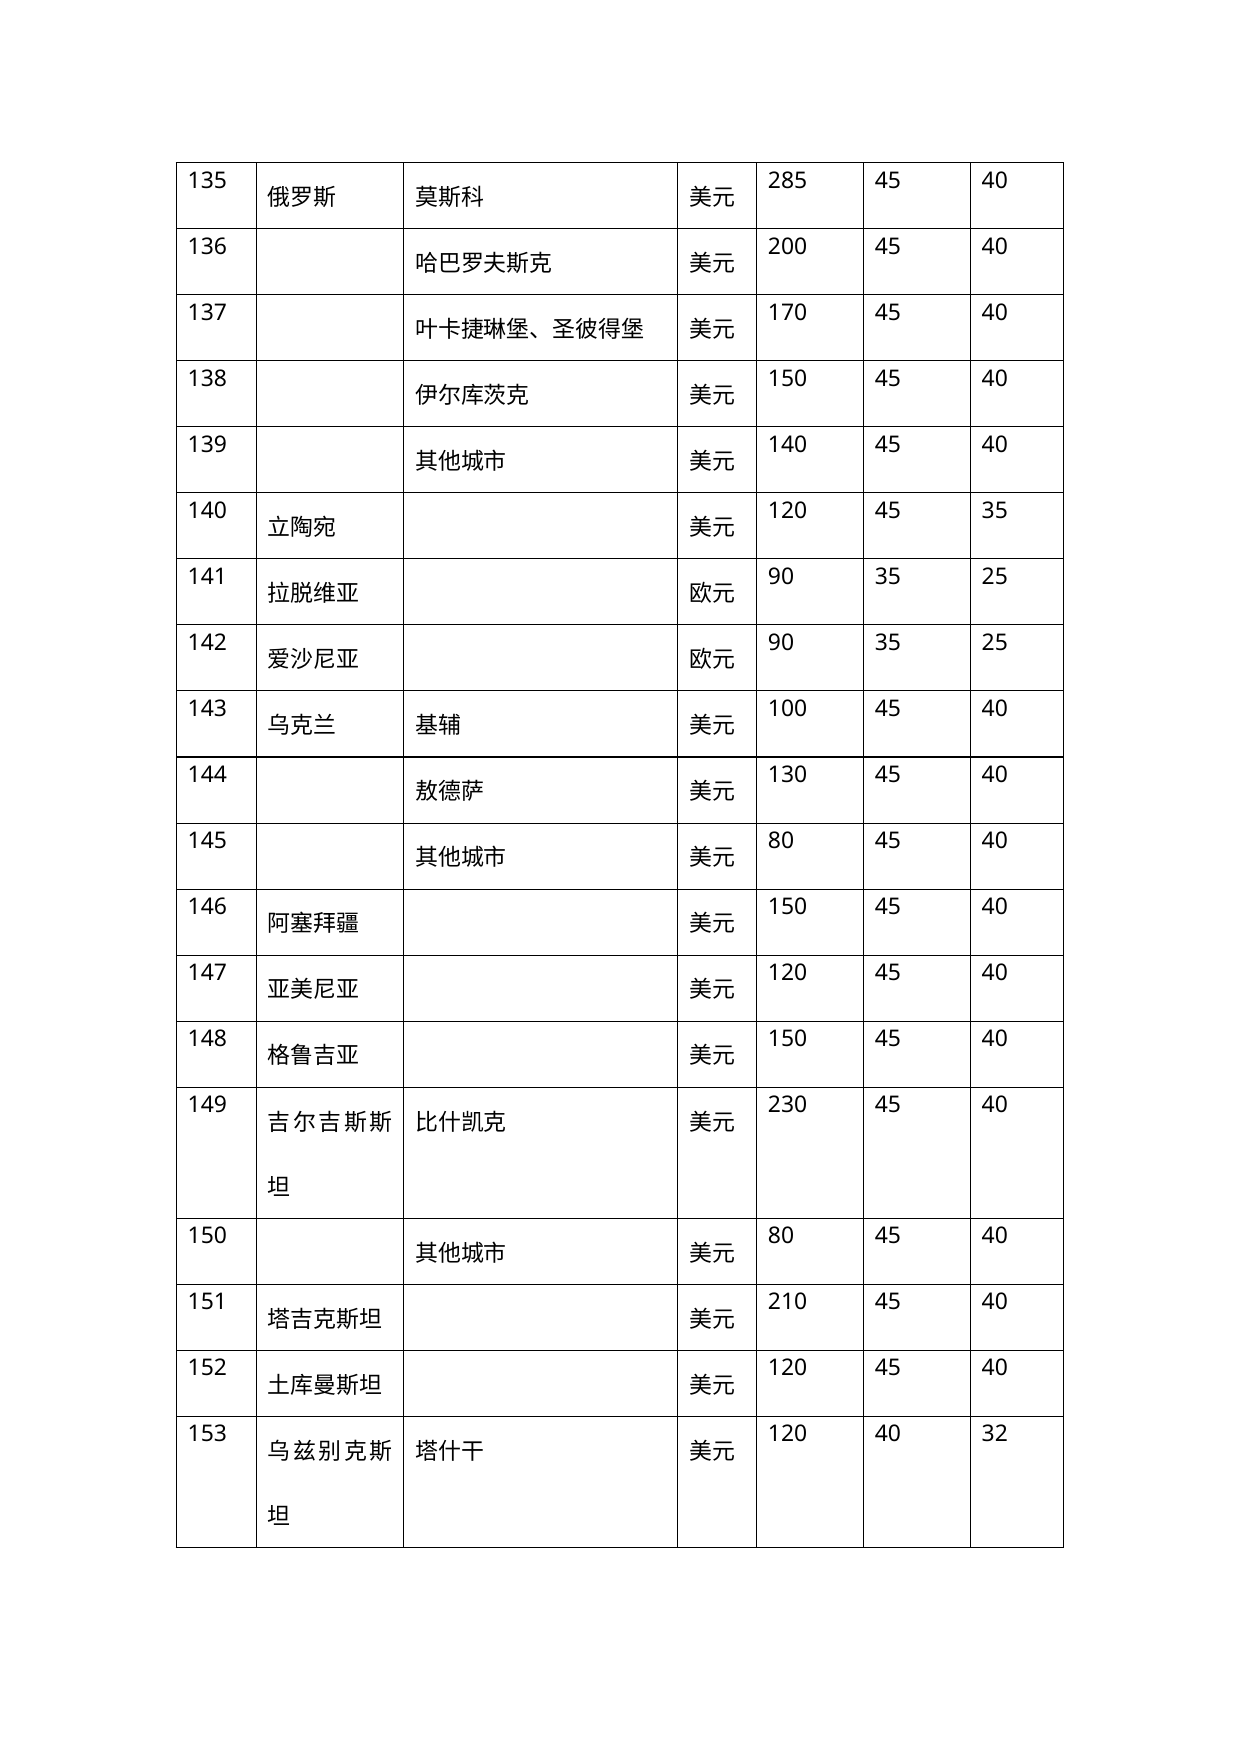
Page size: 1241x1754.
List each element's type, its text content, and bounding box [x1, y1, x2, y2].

table_cell 45 [864, 691, 970, 756]
table_cell 138 [177, 361, 256, 426]
table_cell 150 [757, 890, 863, 954]
table_cell 阿塞拜疆 [257, 890, 403, 954]
table_cell 40 [971, 229, 1063, 294]
table_cell 美元 [678, 163, 756, 228]
table_cell 格鲁吉亚 [257, 1022, 403, 1087]
table_cell 100 [757, 691, 863, 756]
table_cell 美元 [678, 956, 756, 1021]
table_cell 136 [177, 229, 256, 294]
table_cell 40 [971, 691, 1063, 756]
table_cell 170 [757, 295, 863, 360]
table_cell 45 [864, 1022, 970, 1087]
table_cell 欧元 [678, 559, 756, 624]
table_cell [257, 427, 403, 492]
table_cell 45 [864, 1351, 970, 1416]
table_cell 140 [757, 427, 863, 492]
table_cell 莫斯科 [404, 163, 677, 228]
table_cell 45 [864, 758, 970, 822]
table_cell 40 [971, 361, 1063, 426]
table_cell 139 [177, 427, 256, 492]
table_cell [404, 493, 677, 558]
table_cell 120 [757, 956, 863, 1021]
table_cell 美元 [678, 1351, 756, 1416]
table_cell 25 [971, 559, 1063, 624]
table_cell 吉尔吉斯斯坦 [257, 1088, 403, 1218]
table_cell 45 [864, 229, 970, 294]
table_cell 45 [864, 824, 970, 888]
table_cell 45 [864, 361, 970, 426]
table_cell [257, 229, 403, 294]
table_cell 153 [177, 1417, 256, 1547]
table_cell 150 [757, 361, 863, 426]
table_cell 俄罗斯 [257, 163, 403, 228]
table_cell 120 [757, 1351, 863, 1416]
table_cell 40 [971, 890, 1063, 954]
table_cell 80 [757, 824, 863, 888]
table_cell [404, 1022, 677, 1087]
table_cell 美元 [678, 427, 756, 492]
table_cell [404, 1351, 677, 1416]
table_cell 150 [177, 1219, 256, 1284]
table_cell 148 [177, 1022, 256, 1087]
table_cell 45 [864, 427, 970, 492]
table_cell [257, 824, 403, 888]
table_cell 基辅 [404, 691, 677, 756]
table_cell [404, 559, 677, 624]
table_cell 哈巴罗夫斯克 [404, 229, 677, 294]
table_cell 美元 [678, 229, 756, 294]
table_cell 40 [864, 1417, 970, 1547]
table_cell 32 [971, 1417, 1063, 1547]
table_cell 塔什干 [404, 1417, 677, 1547]
table_cell 土库曼斯坦 [257, 1351, 403, 1416]
table_cell 拉脱维亚 [257, 559, 403, 624]
table_cell 149 [177, 1088, 256, 1218]
table_cell 25 [971, 625, 1063, 690]
table_cell 其他城市 [404, 824, 677, 888]
table_cell 285 [757, 163, 863, 228]
table_cell 120 [757, 1417, 863, 1547]
table_cell 45 [864, 1285, 970, 1350]
table_cell 150 [757, 1022, 863, 1087]
table_cell 35 [864, 559, 970, 624]
table_cell 美元 [678, 295, 756, 360]
table_cell 40 [971, 1022, 1063, 1087]
table_cell 143 [177, 691, 256, 756]
table_cell 乌克兰 [257, 691, 403, 756]
table_cell 塔吉克斯坦 [257, 1285, 403, 1350]
table_cell 美元 [678, 1022, 756, 1087]
table_cell 其他城市 [404, 1219, 677, 1284]
table_cell 其他城市 [404, 427, 677, 492]
table_cell 145 [177, 824, 256, 888]
table_cell 40 [971, 1219, 1063, 1284]
table_cell 142 [177, 625, 256, 690]
table_cell 敖德萨 [404, 758, 677, 822]
table_cell 40 [971, 1351, 1063, 1416]
table_cell 美元 [678, 1088, 756, 1218]
table_cell 144 [177, 758, 256, 822]
table_cell 80 [757, 1219, 863, 1284]
table_cell [404, 956, 677, 1021]
table_cell 40 [971, 295, 1063, 360]
table_cell 35 [864, 625, 970, 690]
table_cell 美元 [678, 1417, 756, 1547]
table_cell 135 [177, 163, 256, 228]
table_cell 40 [971, 956, 1063, 1021]
table_cell [257, 1219, 403, 1284]
table_cell 乌兹别克斯坦 [257, 1417, 403, 1547]
table_cell 美元 [678, 361, 756, 426]
table_cell 45 [864, 1219, 970, 1284]
table_cell 40 [971, 1285, 1063, 1350]
table_cell [404, 1285, 677, 1350]
table_cell 210 [757, 1285, 863, 1350]
table_cell 伊尔库茨克 [404, 361, 677, 426]
table_cell 亚美尼亚 [257, 956, 403, 1021]
table_cell 147 [177, 956, 256, 1021]
table_cell 美元 [678, 1285, 756, 1350]
table_cell 146 [177, 890, 256, 954]
table_cell 40 [971, 427, 1063, 492]
table_cell [404, 890, 677, 954]
table_cell 130 [757, 758, 863, 822]
table_cell 美元 [678, 824, 756, 888]
table_cell [257, 361, 403, 426]
table_cell 152 [177, 1351, 256, 1416]
table_cell 140 [177, 493, 256, 558]
table_cell 45 [864, 890, 970, 954]
table_cell 40 [971, 824, 1063, 888]
table_cell 141 [177, 559, 256, 624]
table_cell 40 [971, 758, 1063, 822]
table_cell [404, 625, 677, 690]
table_cell 230 [757, 1088, 863, 1218]
table_cell 90 [757, 559, 863, 624]
table_cell 欧元 [678, 625, 756, 690]
table_cell 美元 [678, 890, 756, 954]
table_cell 45 [864, 163, 970, 228]
table_cell 美元 [678, 1219, 756, 1284]
table_cell 爱沙尼亚 [257, 625, 403, 690]
table_cell 151 [177, 1285, 256, 1350]
table_cell 美元 [678, 758, 756, 822]
table_cell 40 [971, 1088, 1063, 1218]
table_cell 45 [864, 956, 970, 1021]
table_cell 45 [864, 295, 970, 360]
table_cell 120 [757, 493, 863, 558]
table_cell 40 [971, 163, 1063, 228]
table_cell 90 [757, 625, 863, 690]
table_cell 美元 [678, 691, 756, 756]
table_cell 200 [757, 229, 863, 294]
table_cell [257, 295, 403, 360]
table_cell 立陶宛 [257, 493, 403, 558]
table_cell 叶卡捷琳堡、圣彼得堡 [404, 295, 677, 360]
table_cell 45 [864, 493, 970, 558]
table_cell 美元 [678, 493, 756, 558]
table_cell 比什凯克 [404, 1088, 677, 1218]
table_cell [257, 758, 403, 822]
table_cell 45 [864, 1088, 970, 1218]
table_cell 35 [971, 493, 1063, 558]
table_cell 137 [177, 295, 256, 360]
